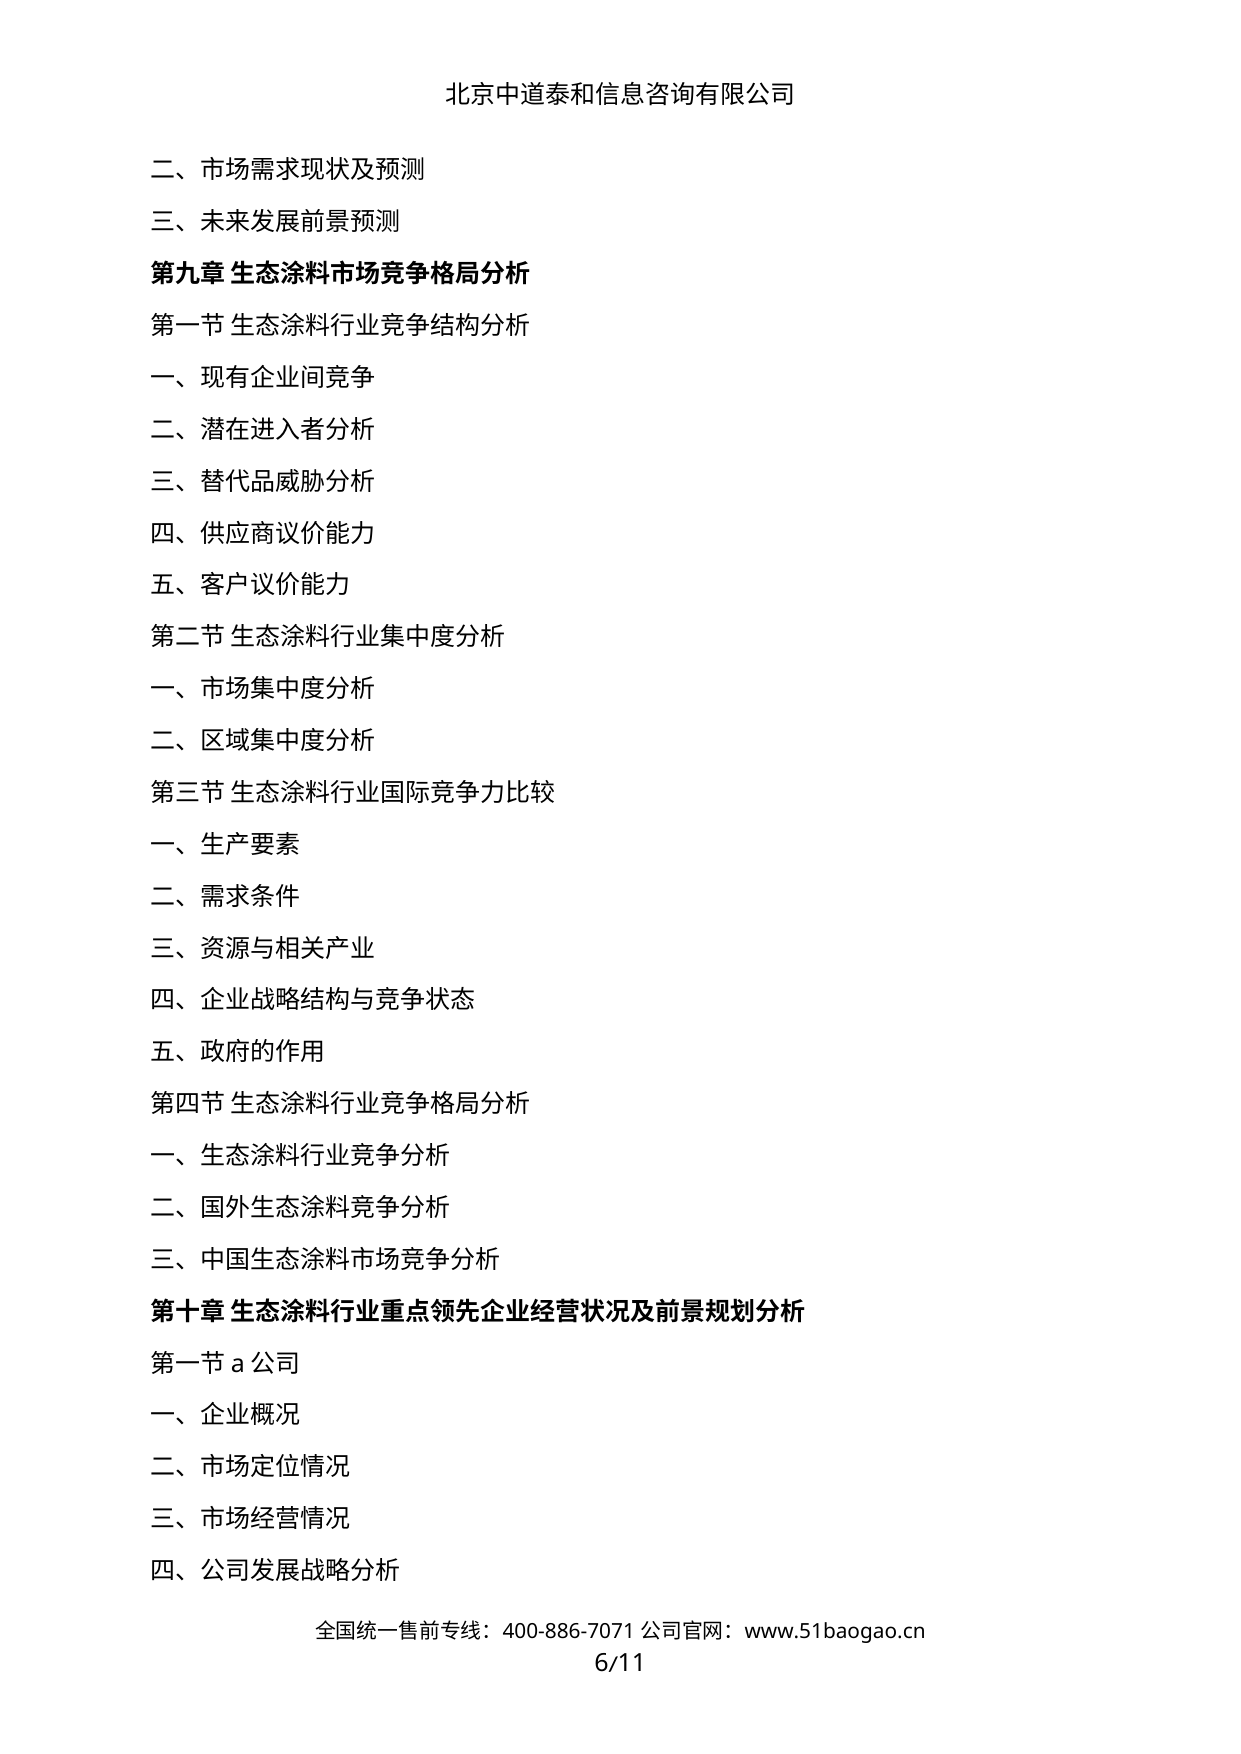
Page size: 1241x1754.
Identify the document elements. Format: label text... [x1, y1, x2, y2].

text 四、供应商议价能力 [150, 513, 1090, 549]
text 五、客户议价能力 [150, 565, 1090, 601]
text 二、区域集中度分析 [150, 721, 1090, 757]
text 第十章 生态涂料行业重点领先企业经营状况及前景规划分析 [150, 1291, 1090, 1327]
text 第一节 a公司 [150, 1343, 1090, 1379]
text 四、企业战略结构与竞争状态 [150, 980, 1090, 1016]
text 第九章 生态涂料市场竞争格局分析 [150, 254, 1090, 290]
text 一、现有企业间竞争 [150, 357, 1090, 394]
text 二、潜在进入者分析 [150, 409, 1090, 446]
text 一、生产要素 [150, 824, 1090, 861]
text 第三节 生态涂料行业国际竞争力比较 [150, 772, 1090, 809]
text 四、公司发展战略分析 [150, 1551, 1090, 1587]
text 第四节 生态涂料行业竞争格局分析 [150, 1084, 1090, 1120]
text 三、中国生态涂料市场竞争分析 [150, 1239, 1090, 1276]
text 三、市场经营情况 [150, 1499, 1090, 1535]
text 第二节 生态涂料行业集中度分析 [150, 617, 1090, 653]
text 五、政府的作用 [150, 1032, 1090, 1068]
text 一、市场集中度分析 [150, 669, 1090, 705]
text 第一节 生态涂料行业竞争结构分析 [150, 306, 1090, 342]
text 一、企业概况 [150, 1395, 1090, 1431]
text 二、市场定位情况 [150, 1447, 1090, 1483]
text 二、国外生态涂料竞争分析 [150, 1187, 1090, 1224]
text 三、未来发展前景预测 [150, 202, 1090, 238]
text 二、需求条件 [150, 876, 1090, 912]
text 三、资源与相关产业 [150, 928, 1090, 964]
text 三、替代品威胁分析 [150, 461, 1090, 497]
text 二、市场需求现状及预测 [150, 150, 1090, 186]
text 一、生态涂料行业竞争分析 [150, 1136, 1090, 1172]
